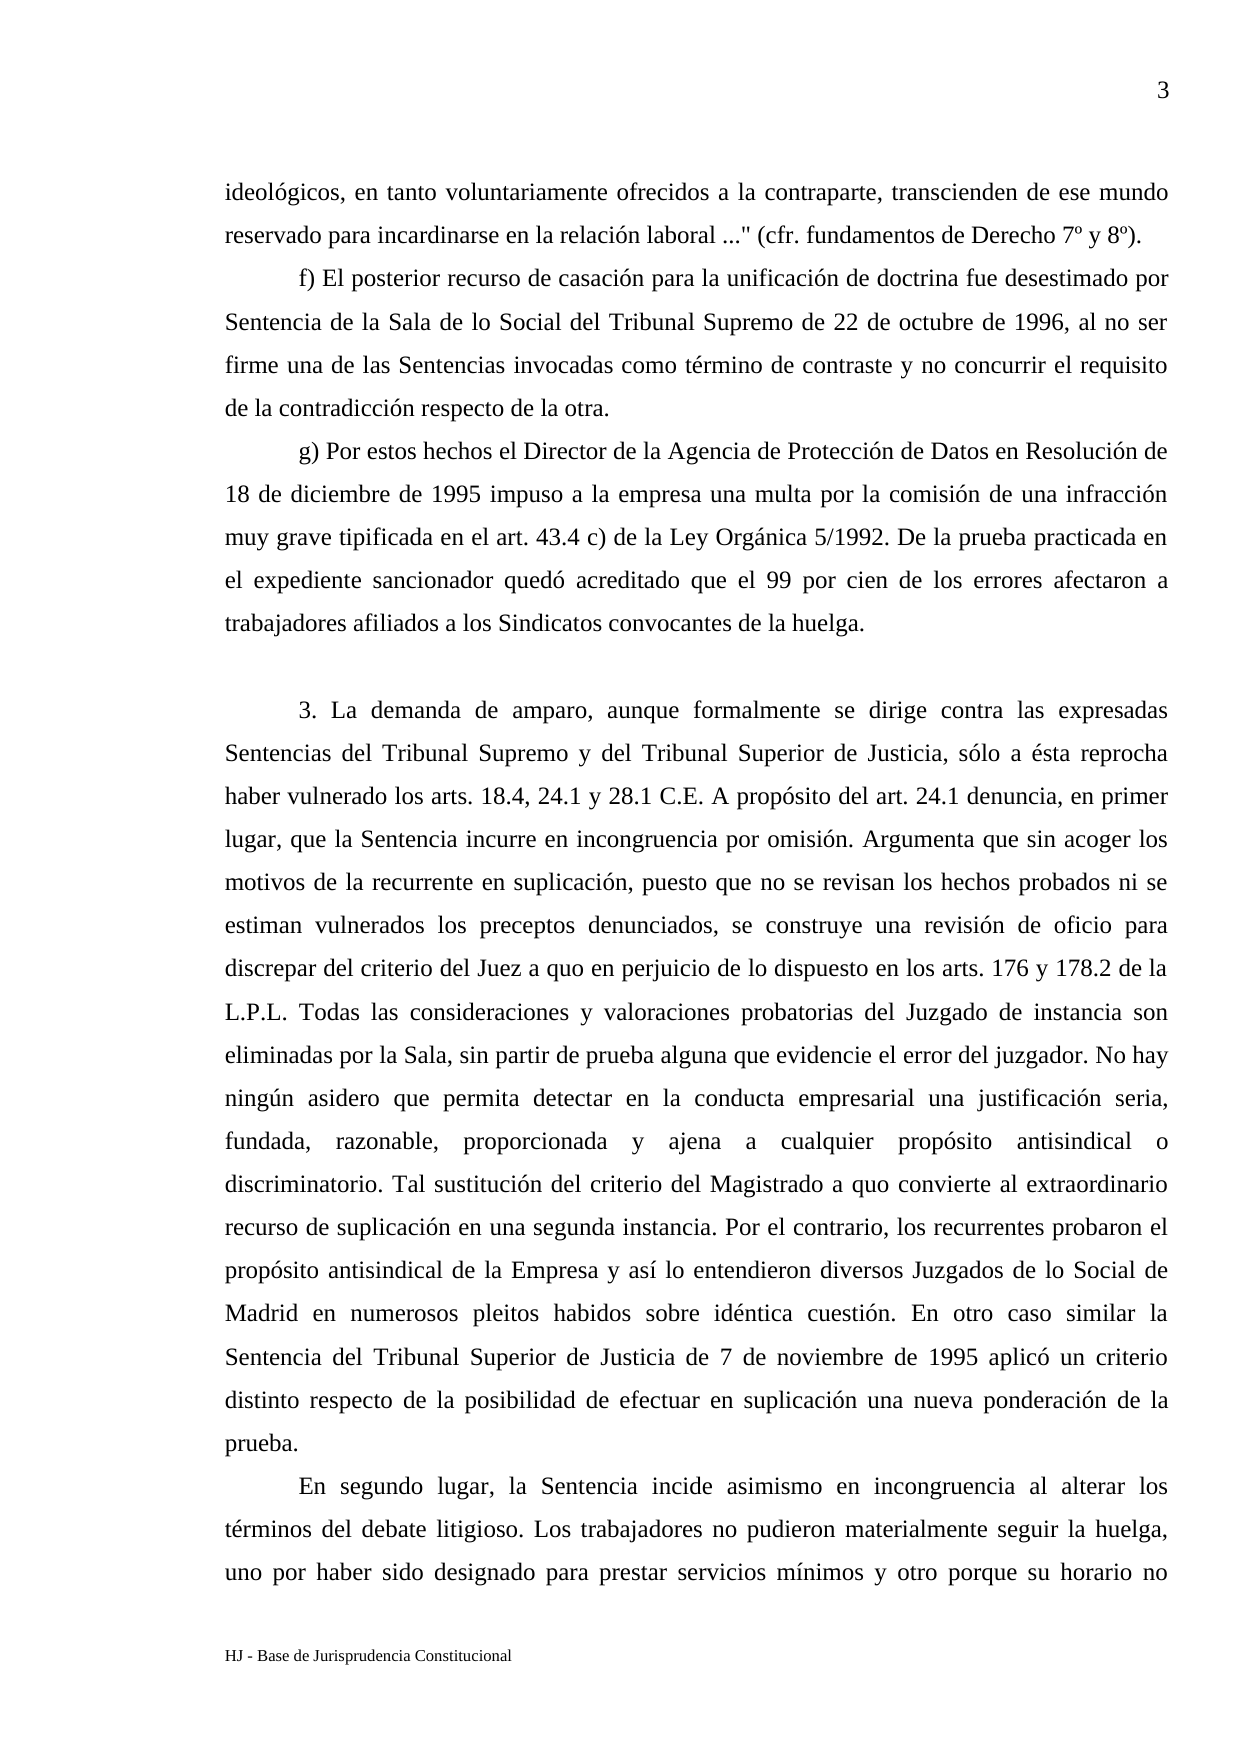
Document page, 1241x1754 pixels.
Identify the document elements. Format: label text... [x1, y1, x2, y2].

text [224, 177, 1169, 249]
text 3. La demanda de amparo, aunque formalmente se dirige contra las expresadas Sentencias del Tribunal Supremo y del Tribunal Superior de Justicia, sólo a ésta reprocha haber vulnerado los arts. 18.4, 24.1 y 28.1 C.E. A propósito del art. 24.1 denuncia, en primer lugar, que la Sentencia incurre en incongruencia por omisión. Argumenta que sin acoger los motivos de la recurrente en suplicación, puesto que no se revisan los hechos probados ni se estiman vulnerados los preceptos denunciados, se construye una revisión de oficio para discrepar del criterio del Juez a quo en perjuicio de lo dispuesto en los arts. 176 y 178.2 de la L.P.L. Todas las consideraciones y valoraciones probatorias del Juzgado de instancia son eliminadas por la Sala, sin partir de prueba alguna que evidencie el error del juzgador. No hay ningún asidero que permita detectar en la conducta empresarial una justificación seria, fundada, razonable, proporcionada y ajena a cualquier propósito antisindical o discriminatorio. Tal sustitución del criterio del Magistrado a quo convierte al extraordinario recurso de suplicación en una segunda instancia. Por el contrario, los recurrentes probaron el propósito antisindical de la Empresa y así lo entendieron diversos Juzgados de lo Social de Madrid en numerosos pleitos habidos sobre idéntica cuestión. En otro caso similar la Sentencia del Tribunal Superior de Justicia de 7 de noviembre de 1995 aplicó un criterio distinto respecto de la posibilidad de efectuar en suplicación una nueva ponderación de la prueba. [224, 695, 1169, 1457]
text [224, 1471, 1169, 1586]
text f) El posterior recurso de casación para la unificación de doctrina fue desestimado por Sentencia de la Sala de lo Social del Tribunal Supremo de 22 de octubre de 1996, al no ser firme una de las Sentencias invocadas como término de contraste y no concurrir el requisito de la contradicción respecto de la otra. [224, 263, 1169, 422]
text g) Por estos hechos el Director de la Agencia de Protección de Datos en Resolución de 18 de diciembre de 1995 impuso a la empresa una multa por la comisión de una infracción muy grave tipificada en el art. 43.4 c) de la Ley Orgánica 5/1992. De la prueba practicada en el expediente sancionador quedó acreditado que el 99 por cien de los errores afectaron a trabajadores afiliados a los Sindicatos convocantes de la huelga. [224, 436, 1169, 637]
